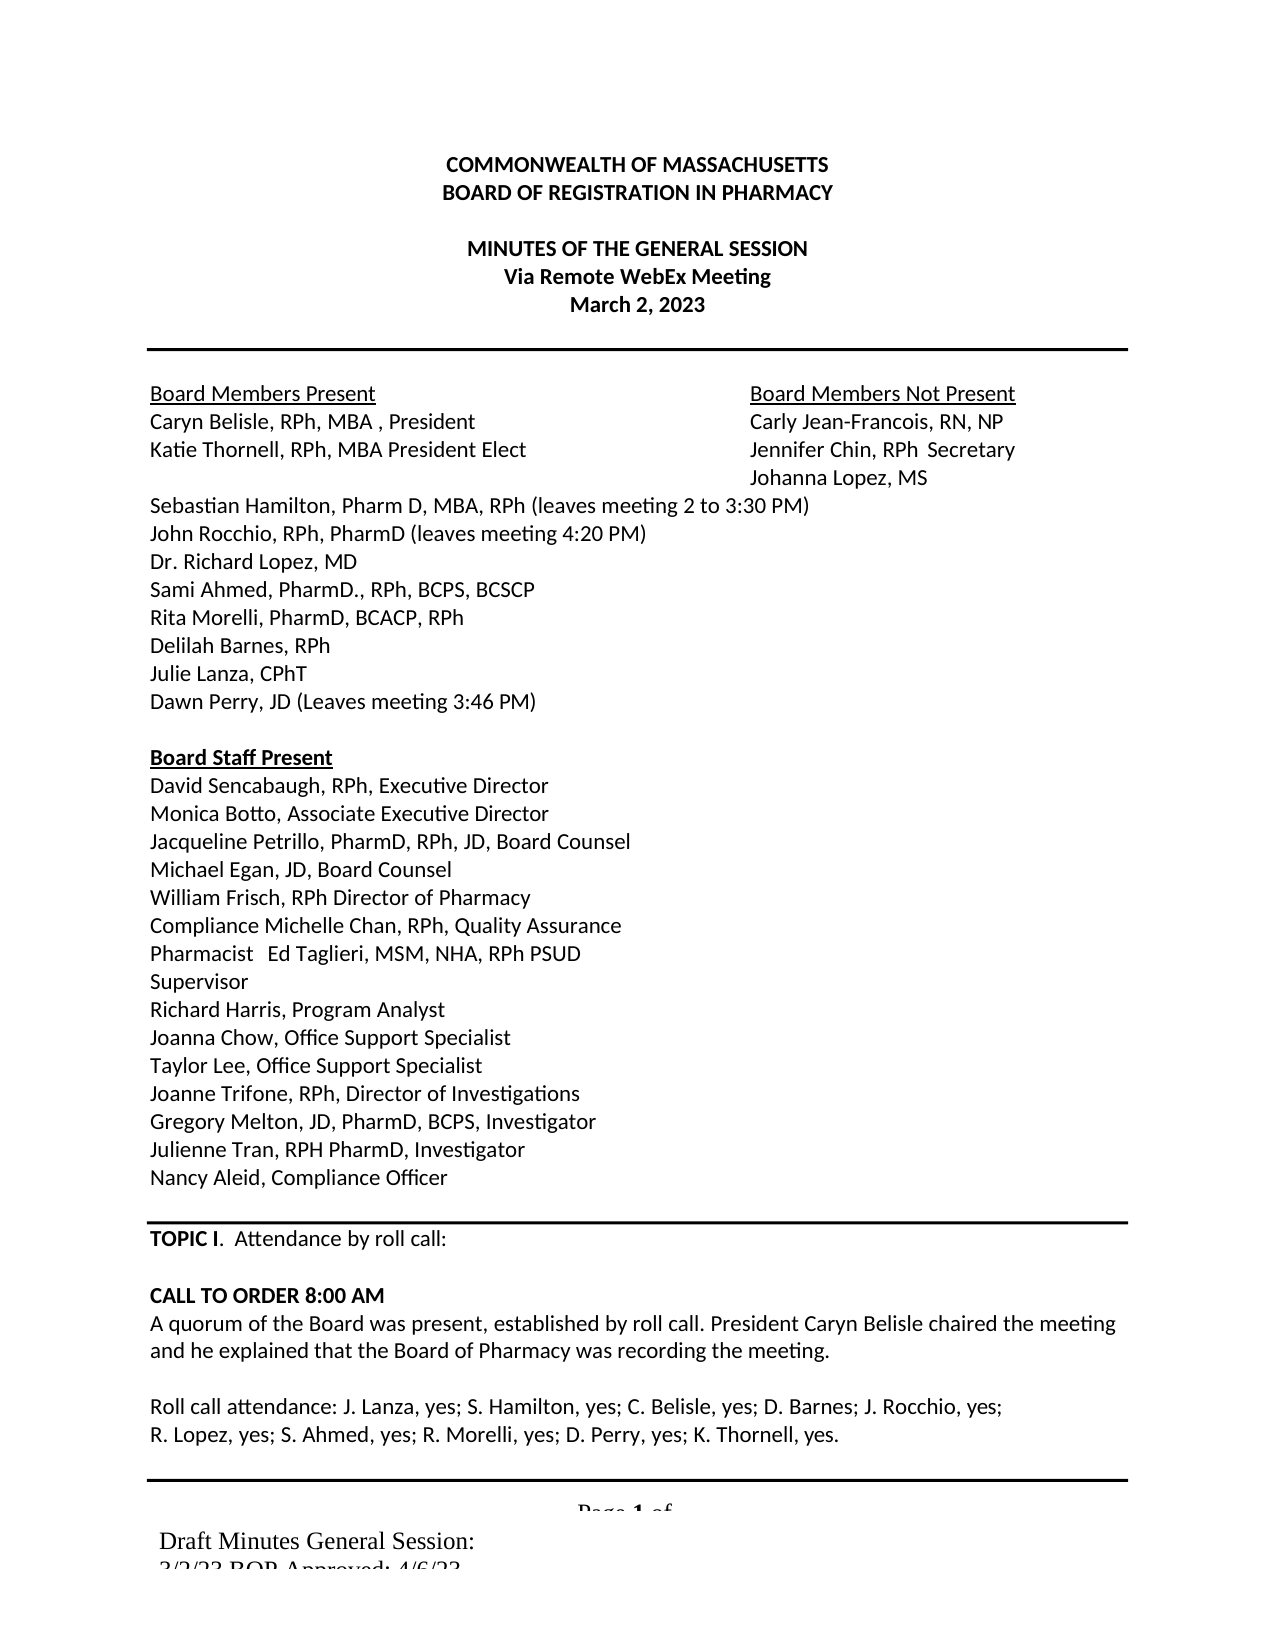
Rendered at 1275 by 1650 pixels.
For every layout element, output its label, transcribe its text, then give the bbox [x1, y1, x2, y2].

text William Frisch, RPh Director of Pharmacy Compliance Michelle Chan, RPh, Quality Assurance Pharmacist Ed Taglieri, MSM, NHA, RPh PSUD Supervisor [150, 883, 643, 995]
text TOPIC I. Attendance by roll call: [150, 1219, 1202, 1253]
text Dawn Perry, JD (Leaves meeting 3:46 PM) [150, 687, 1202, 715]
text Roll call attendance: J. Lanza, yes; S. Hamilton, yes; C. Belisle, yes; D. Barnes; J. Rocchio, yes; [150, 1392, 1202, 1421]
text Board Staff Present [150, 743, 1202, 771]
text Via Remote WebEx Meeting March 2, 2023 [504, 262, 771, 318]
subtitle CALL TO ORDER 8:00 AM [150, 1281, 1202, 1309]
text Board Members Present Board Members Not Present [150, 379, 1202, 407]
text Joanne Trifone, RPh, Director of Investigations Gregory Melton, JD, PharmD, BCPS, Investigator Julienne Tran, RPH PharmD, Investigator [150, 1079, 654, 1163]
subtitle COMMONWEALTH OF MASSACHUSETTS BOARD OF REGISTRATION IN PHARMACY [442, 150, 833, 206]
text Richard Harris, Program Analyst Joanna Chow, Office Support Specialist Taylor Lee, Office Support Specialist [150, 995, 512, 1079]
text R. Lopez, yes; S. Ahmed, yes; R. Morelli, yes; D. Perry, yes; K. Thornell, yes. [150, 1421, 1202, 1449]
text Katie Thornell, RPh, MBA President Elect Jennifer Chin, RPh Secretary Johanna Lopez, MS [150, 435, 1017, 491]
text Nancy Aleid, Compliance Officer [150, 1163, 1202, 1191]
text Delilah Barnes, RPh Julie Lanza, CPhT [150, 631, 367, 687]
text Sami Ahmed, PharmD., RPh, BCPS, BCSCP Rita Morelli, PharmD, BCACP, RPh [150, 575, 565, 631]
text Dr. Richard Lopez, MD [150, 547, 1202, 575]
text Sebastian Hamilton, Pharm D, MBA, RPh (leaves meeting 2 to 3:30 PM) John Rocchio, RPh, PharmD (leaves meeting 4:20 PM) [150, 492, 847, 547]
text A quorum of the Board was present, established by roll call. President Caryn Belisle chaired the meeting and he explained that the Board of Pharmacy was recording the meeting. [150, 1309, 1118, 1365]
text Caryn Belisle, RPh, MBA , President Carly Jean-Francois, RN, NP [150, 407, 1202, 435]
text MINUTES OF THE GENERAL SESSION [244, 234, 1031, 262]
text Jacqueline Petrillo, PharmD, RPh, JD, Board Counsel Michael Egan, JD, Board Counsel [150, 827, 654, 883]
text David Sencabaugh, RPh, Executive Director Monica Botto, Associate Executive Director [150, 771, 565, 827]
